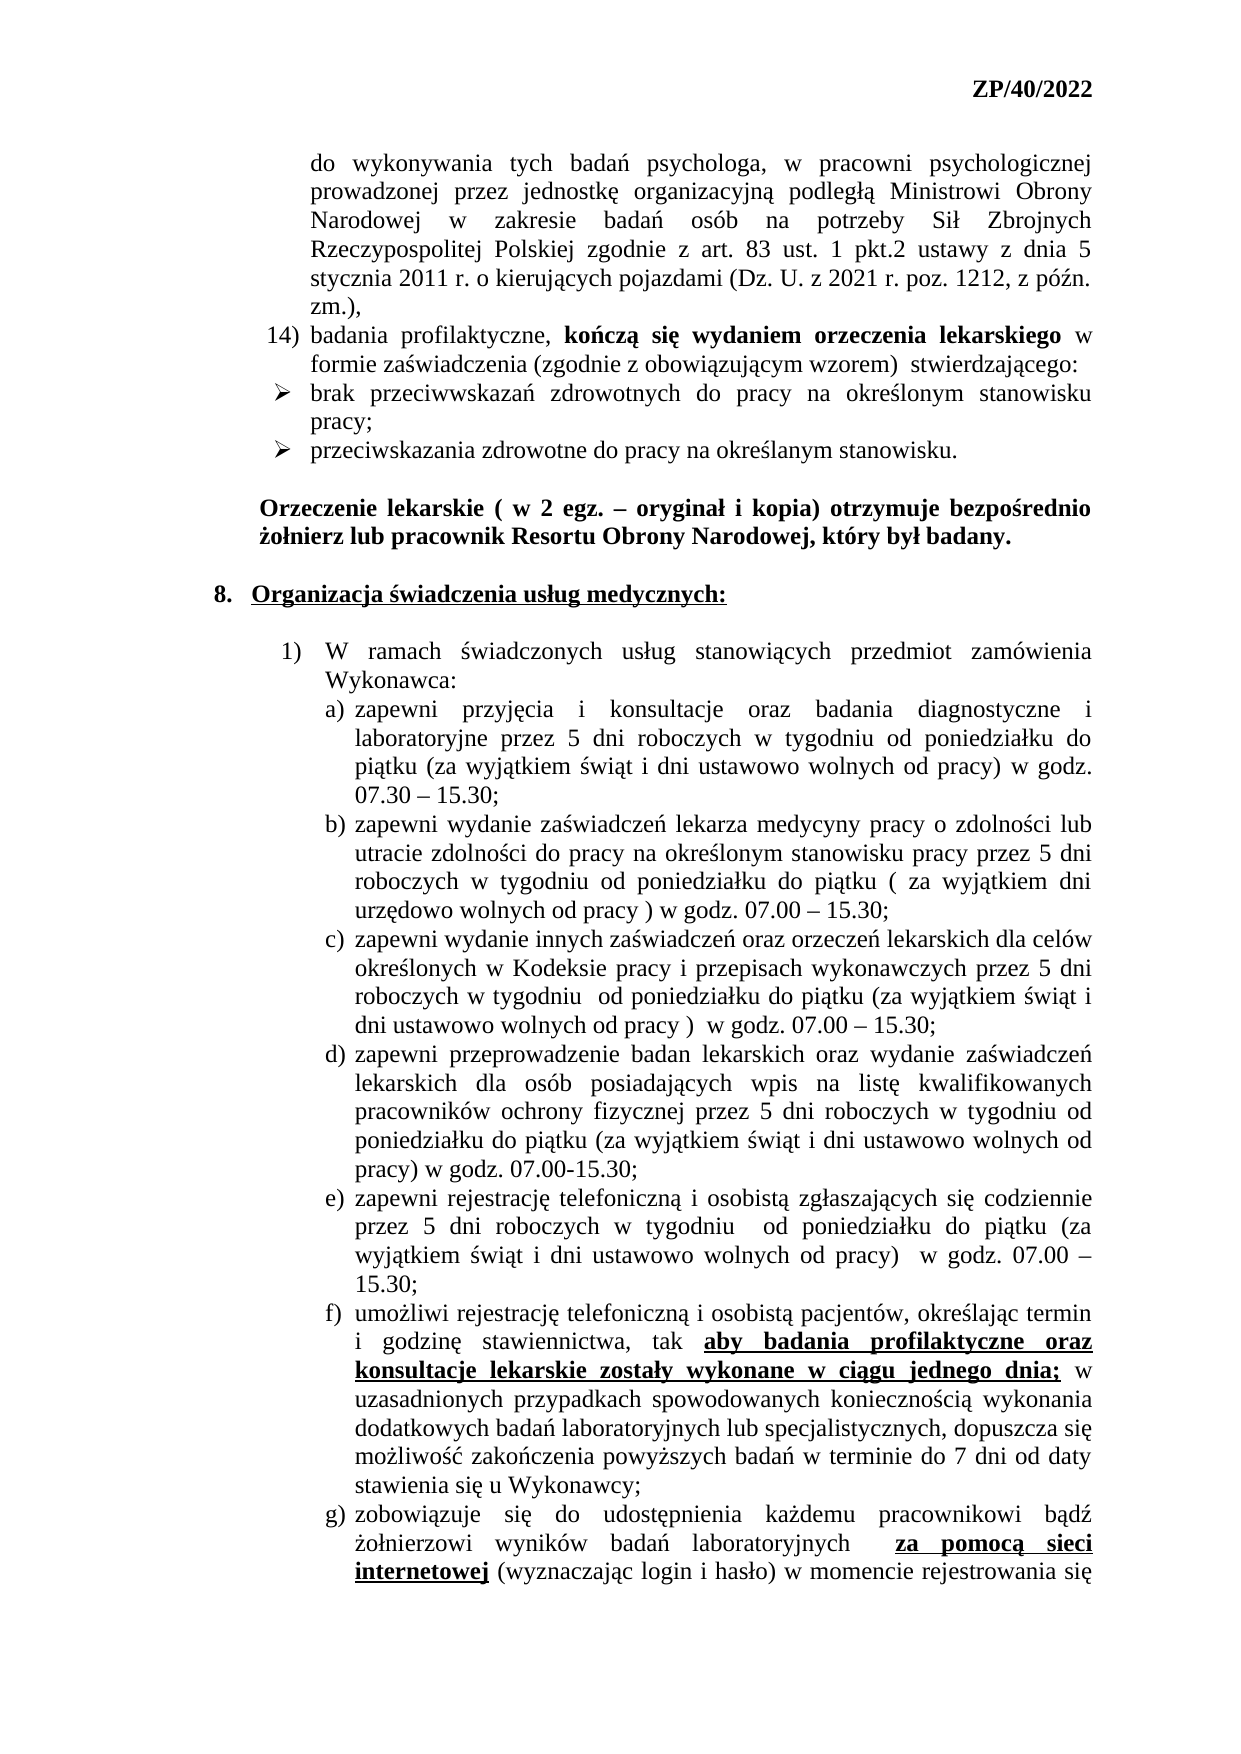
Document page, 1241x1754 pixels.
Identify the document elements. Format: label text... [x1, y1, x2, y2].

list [325, 1499, 1092, 1585]
list zapewni wydanie zaświadczeń lekarza medycyny pracy o zdolności lub utracie zdolności do pracy na określonym stanowisku pracy przez 5 dni roboczych w tygodniu od poniedziałku do piątku ( za wyjątkiem dni urzędowo wolnych od pracy ) w godz. 07.00 – 15.30; [325, 809, 1092, 924]
list zapewni wydanie innych zaświadczeń oraz orzeczeń lekarskich dla celów określonych w Kodeksie pracy i przepisach wykonawczych przez 5 dni roboczych w tygodniu od poniedziałku do piątku (za wyjątkiem świąt i dni ustawowo wolnych od pracy ) w godz. 07.00 – 15.30; [325, 924, 1092, 1039]
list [266, 148, 1092, 320]
list umożliwi rejestrację telefoniczną i osobistą pacjentów, określając termin i godzinę stawiennictwa, tak aby badania profilaktyczne oraz konsultacje lekarskie zostały wykonane w ciągu jednego dnia; w uzasadnionych przypadkach spowodowanych koniecznością wykonania dodatkowych badań laboratoryjnych lub specjalistycznych, dopuszcza się możliwość zakończenia powyższych badań w terminie do 7 dni od daty stawienia się u Wykonawcy; [325, 1298, 1092, 1499]
text Orzeczenie lekarskie ( w 2 egz. – oryginał i kopia) otrzymuje bezpośrednio żołnierz lub pracownik Resortu Obrony Narodowej, który był badany. [259, 493, 1092, 550]
list Organizacja świadczenia usług medycznych: [214, 579, 1092, 608]
list W ramach świadczonych usług stanowiących przedmiot zamówienia Wykonawca: [281, 636, 1092, 694]
list badania profilaktyczne, kończą się wydaniem orzeczenia lekarskiego w formie zaświadczenia (zgodnie z obowiązującym wzorem) stwierdzającego: [266, 320, 1092, 378]
list zapewni przeprowadzenie badan lekarskich oraz wydanie zaświadczeń lekarskich dla osób posiadających wpis na listę kwalifikowanych pracowników ochrony fizycznej przez 5 dni roboczych w tygodniu od poniedziałku do piątku (za wyjątkiem świąt i dni ustawowo wolnych od pracy) w godz. 07.00-15.30; [325, 1039, 1092, 1183]
list brak przeciwwskazań zdrowotnych do pracy na określonym stanowisku pracy; [273, 378, 1092, 435]
list zapewni rejestrację telefoniczną i osobistą zgłaszających się codziennie przez 5 dni roboczych w tygodniu od poniedziałku do piątku (za wyjątkiem świąt i dni ustawowo wolnych od pracy) w godz. 07.00 – 15.30; [325, 1183, 1092, 1298]
list przeciwskazania zdrowotne do pracy na określanym stanowisku. [273, 435, 1092, 464]
list zapewni przyjęcia i konsultacje oraz badania diagnostyczne i laboratoryjne przez 5 dni roboczych w tygodniu od poniedziałku do piątku (za wyjątkiem świąt i dni ustawowo wolnych od pracy) w godz. 07.30 – 15.30; [325, 694, 1092, 809]
